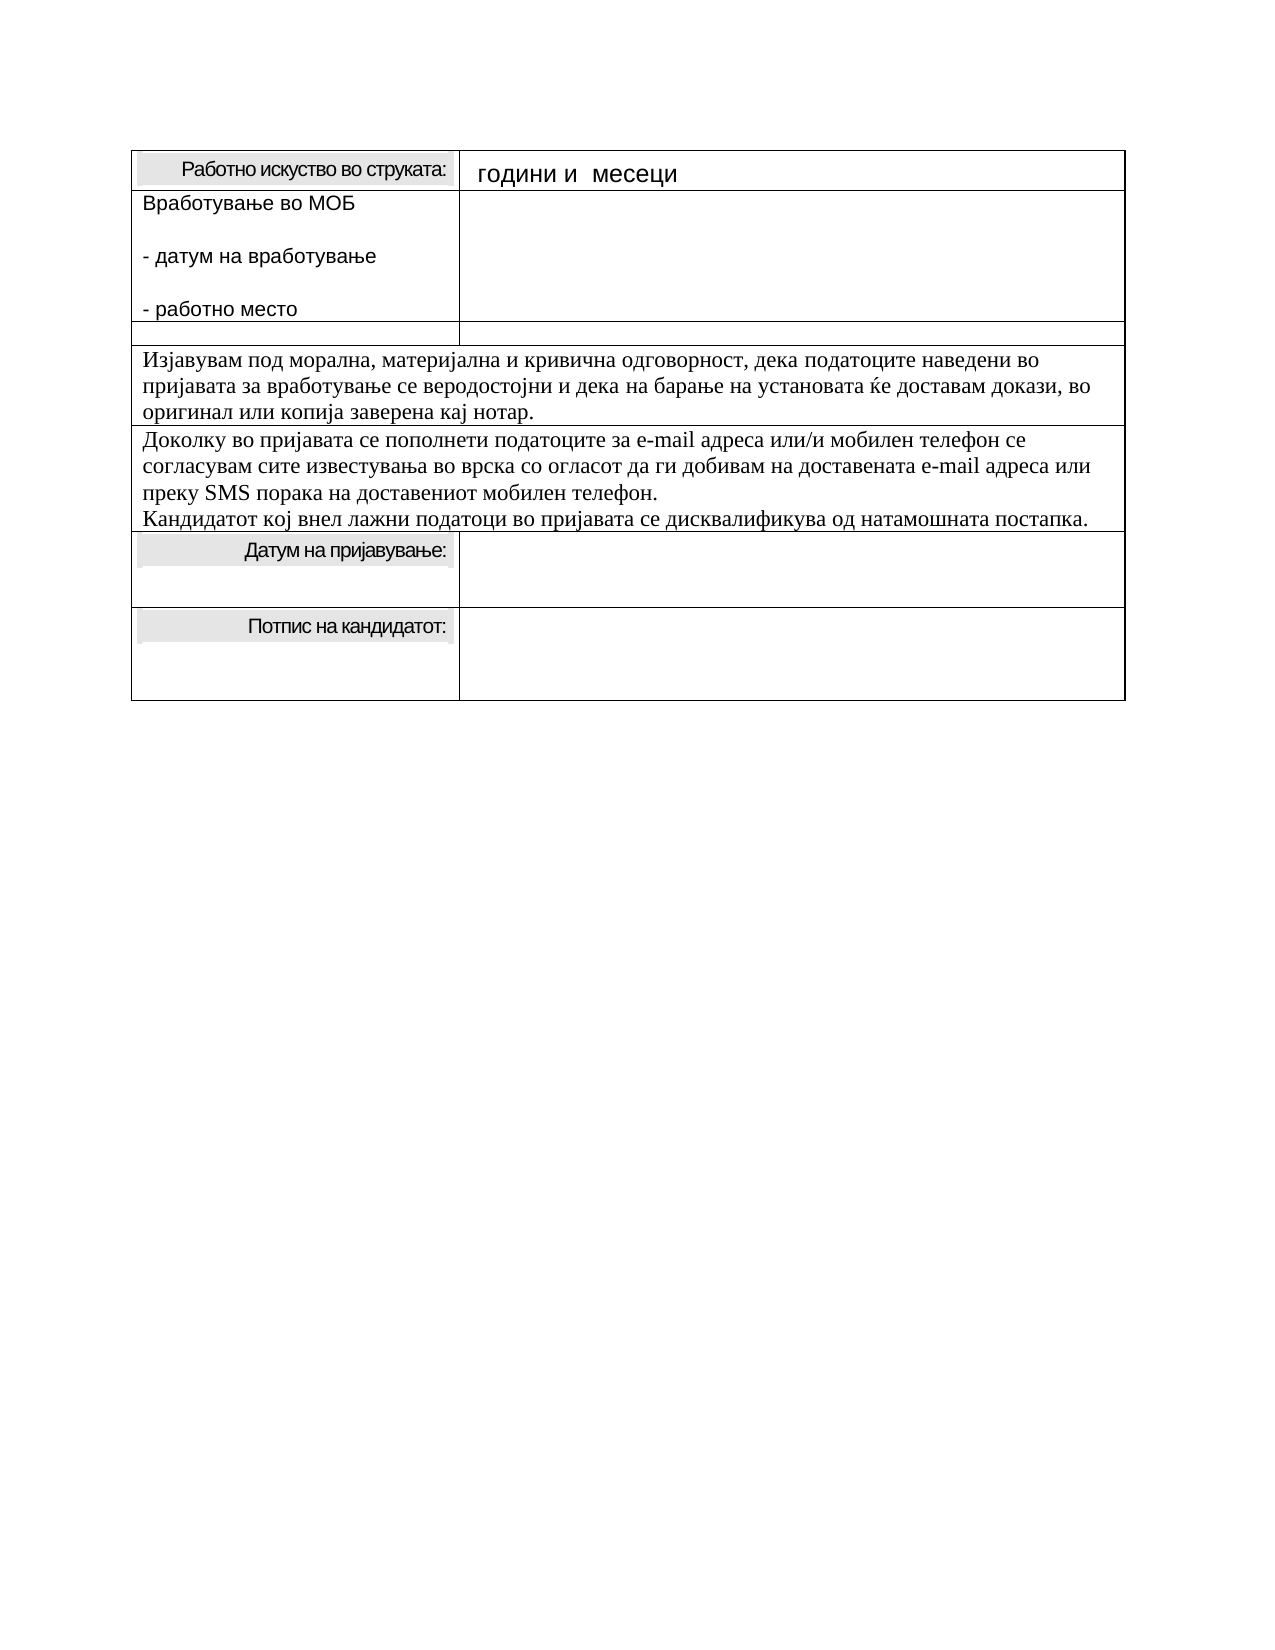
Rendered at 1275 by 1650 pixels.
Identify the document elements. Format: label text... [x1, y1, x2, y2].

table_cell [460, 191, 1124, 321]
table_cell [460, 608, 1124, 700]
table_cell Изјавувам под морална, материјална и кривична одговорност, дека податоците наведени во пријавата за вработување се веродостојни и дека на барање на установата ќе доставам докази, во оригинал или копија заверена кај нотар. [132, 346, 1124, 425]
table_cell [460, 322, 1124, 345]
table_cell Работно искуство во струката: [132, 151, 459, 189]
table_cell Датум на пријавување: [132, 532, 459, 607]
table_cell Доколку во пријавата се пополнети податоците за e-mail адреса или/и мобилен телефон се согласувам сите известувања во врска со огласот да ги добивам на доставената e-mail адреса или преку SMS порака на доставениот мобилен телефон. Кандидатот кој внел лажни податоци во пријавата се дисквалификува од натамошната постапка. [132, 426, 1124, 531]
table_cell [132, 322, 459, 345]
table_cell [460, 532, 1124, 607]
table_cell години и месеци [460, 151, 1124, 189]
table_cell Вработување во МОБ - датум на вработување - работно место [132, 191, 459, 321]
table_cell Потпис на кандидатот: [132, 608, 459, 700]
